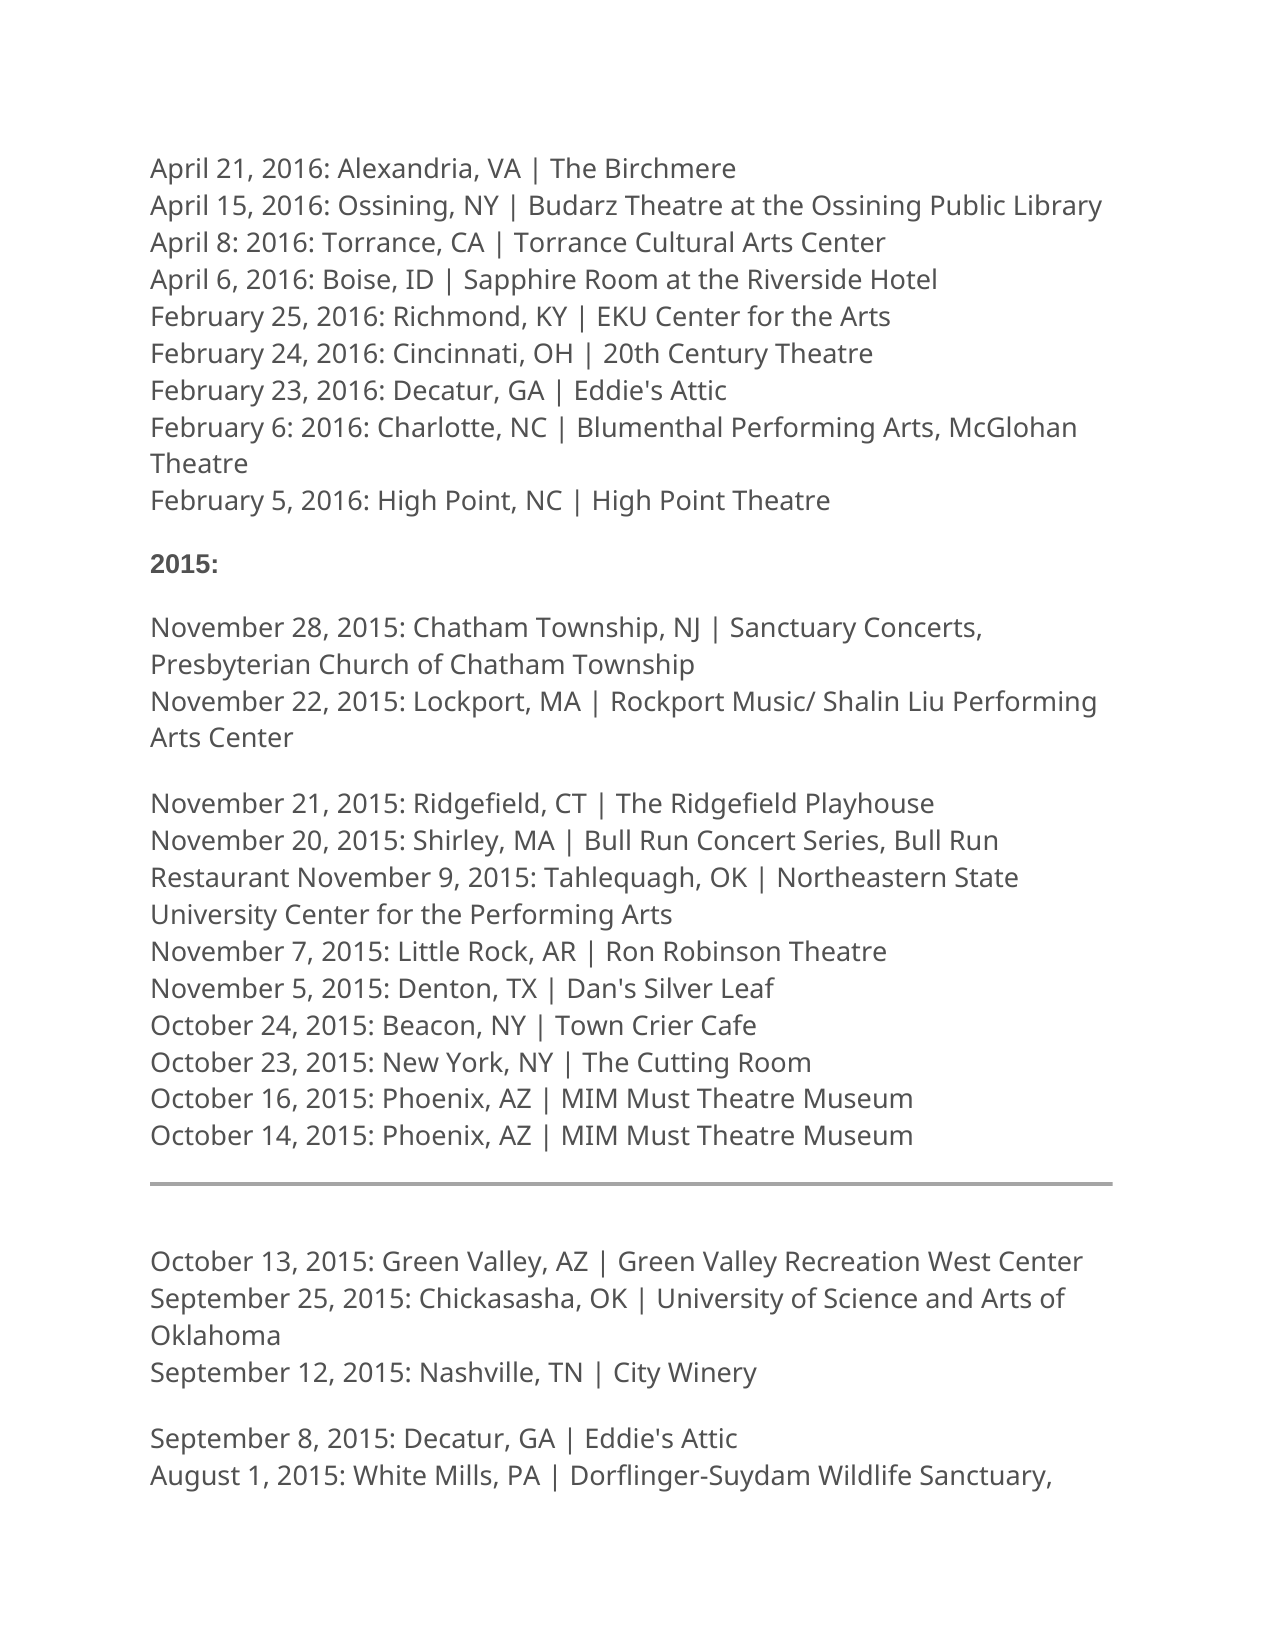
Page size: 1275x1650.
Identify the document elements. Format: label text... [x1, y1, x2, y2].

text November 21, 2015: Ridgefield, CT | The Ridgefield Playhouse November 20, 2015: Shirley, MA | Bull Run Concert Series, Bull Run Restaurant November 9, 2015: Tahlequagh, OK | Northeastern State University Center for the Performing Arts November 7, 2015: Little Rock, AR | Ron Robinson Theatre November 5, 2015: Denton, TX | Dan's Silver Leaf October 24, 2015: Beacon, NY | Town Crier Cafe October 23, 2015: New York, NY | The Cutting Room October 16, 2015: Phoenix, AZ | MIM Must Theatre Museum October 14, 2015: Phoenix, AZ | MIM Must Theatre Museum [150, 785, 1125, 1154]
picture [150, 1182, 1113, 1186]
text 2015: [150, 548, 1125, 579]
text October 13, 2015: Green Valley, AZ | Green Valley Recreation West Center September 25, 2015: Chickasasha, OK | University of Science and Arts of Oklahoma September 12, 2015: Nashville, TN | City Winery [150, 1243, 1125, 1390]
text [150, 150, 1125, 519]
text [150, 1419, 1125, 1493]
text November 28, 2015: Chatham Township, NJ | Sanctuary Concerts, Presbyterian Church of Chatham Township November 22, 2015: Lockport, MA | Rockport Music/ Shalin Liu Performing Arts Center [150, 608, 1125, 756]
